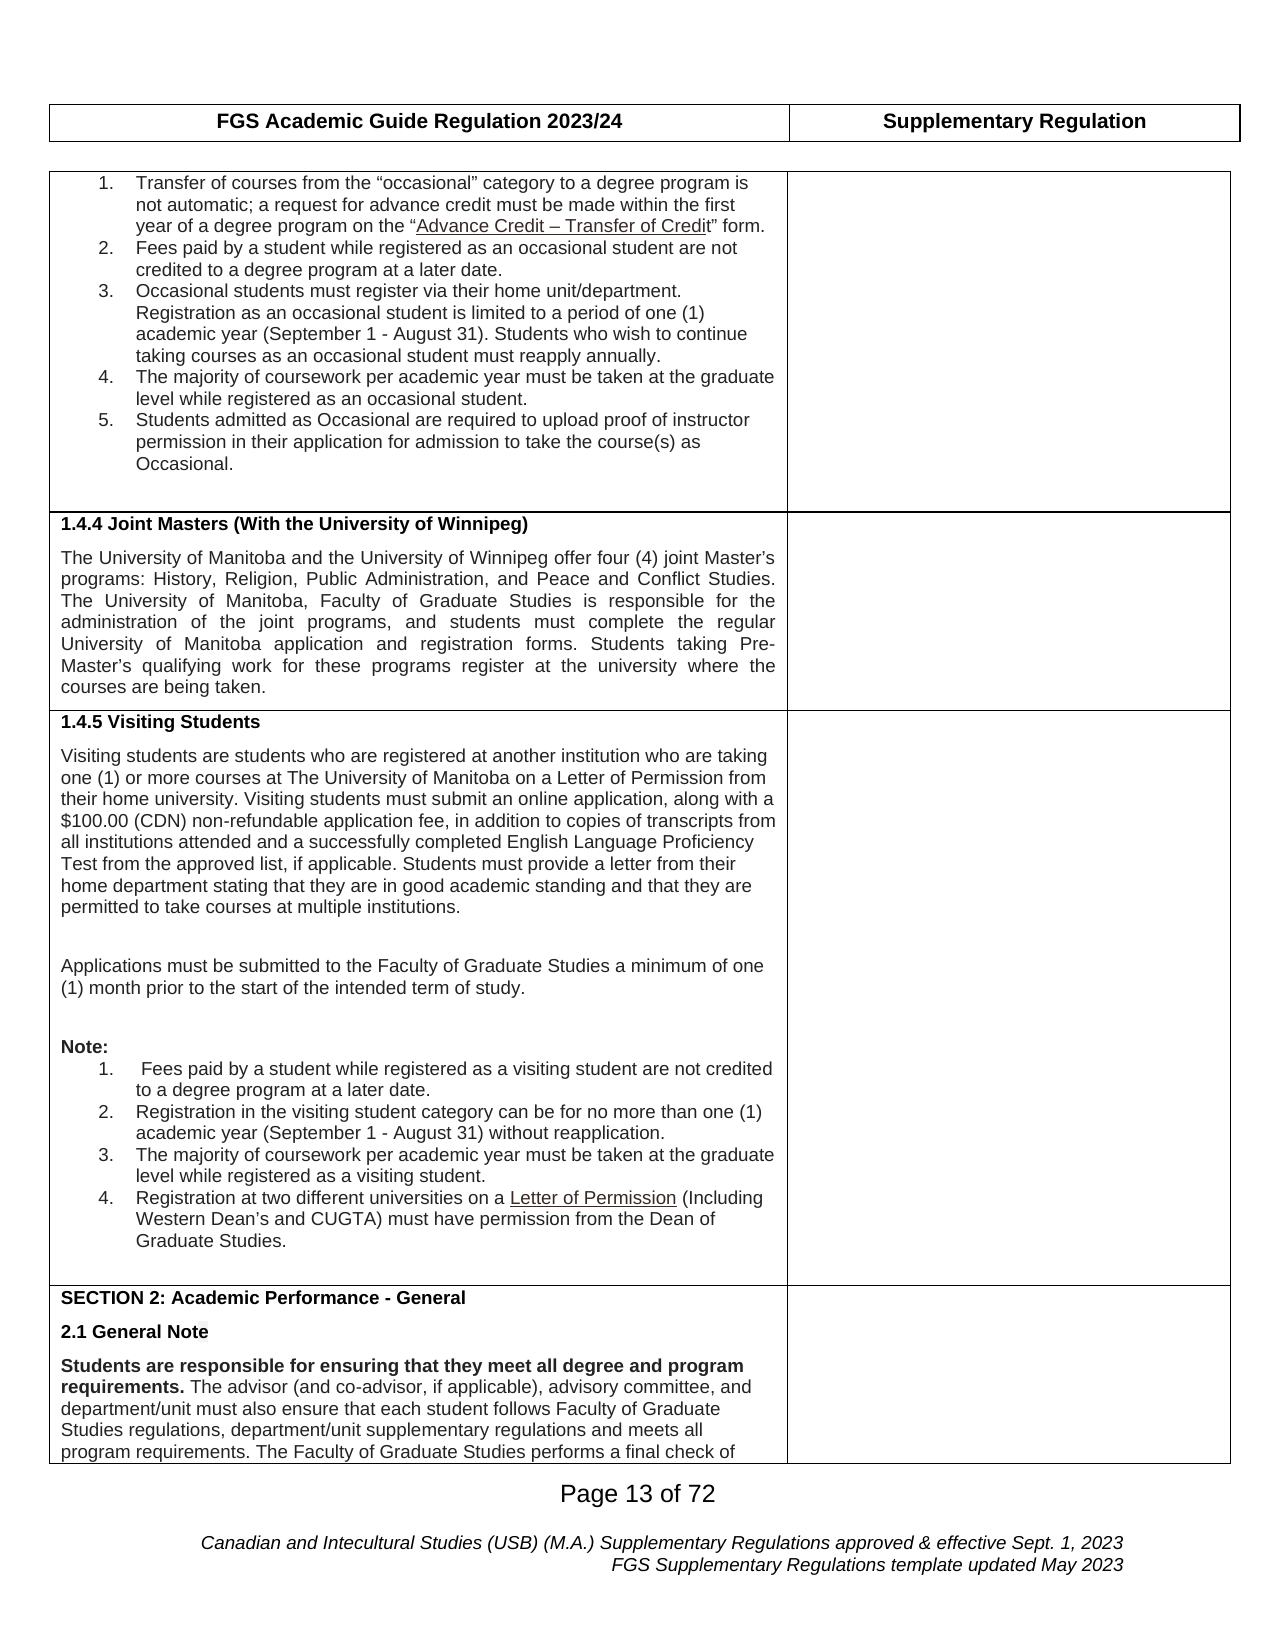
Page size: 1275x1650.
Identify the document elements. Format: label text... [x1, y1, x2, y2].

table_cell 1.4.4 Joint Masters (With the University of Winnipeg) The University of Manitoba and the University of Winnipeg offer four (4) joint Master’s programs: History, Religion, Public Administration, and Peace and Conflict Studies. The University of Manitoba, Faculty of Graduate Studies is responsible for the administration of the joint programs, and students must complete the regular University of Manitoba application and registration forms. Students taking Pre-Master’s qualifying work for these programs register at the university where the courses are being taken. [50, 513, 787, 710]
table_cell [50, 172, 787, 511]
table_cell [788, 711, 1230, 1285]
table_cell [788, 172, 1230, 511]
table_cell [50, 1286, 787, 1462]
table_cell [788, 513, 1230, 710]
table_cell [788, 1286, 1230, 1462]
table_cell 1.4.5 Visiting Students Visiting students are students who are registered at another institution who are taking one (1) or more courses at The University of Manitoba on a Letter of Permission from their home university. Visiting students must submit an online application, along with a $100.00 (CDN) non-refundable application fee, in addition to copies of transcripts from all institutions attended and a successfully completed English Language Proficiency Test from the approved list, if applicable. Students must provide a letter from their home department stating that they are in good academic standing and that they are permitted to take courses at multiple institutions. Applications must be submitted to the Faculty of Graduate Studies a minimum of one (1) month prior to the start of the intended term of study. Note: Fees paid by a student while registered as a visiting student are not credited to a degree program at a later date. Registration in the visiting student category can be for no more than one (1) academic year (September 1 - August 31) without reapplication. The majority of coursework per academic year must be taken at the graduate level while registered as a visiting student. Registration at two different universities on a Letter of Permission (Including Western Dean’s and CUGTA) must have permission from the Dean of Graduate Studies. [50, 711, 787, 1285]
